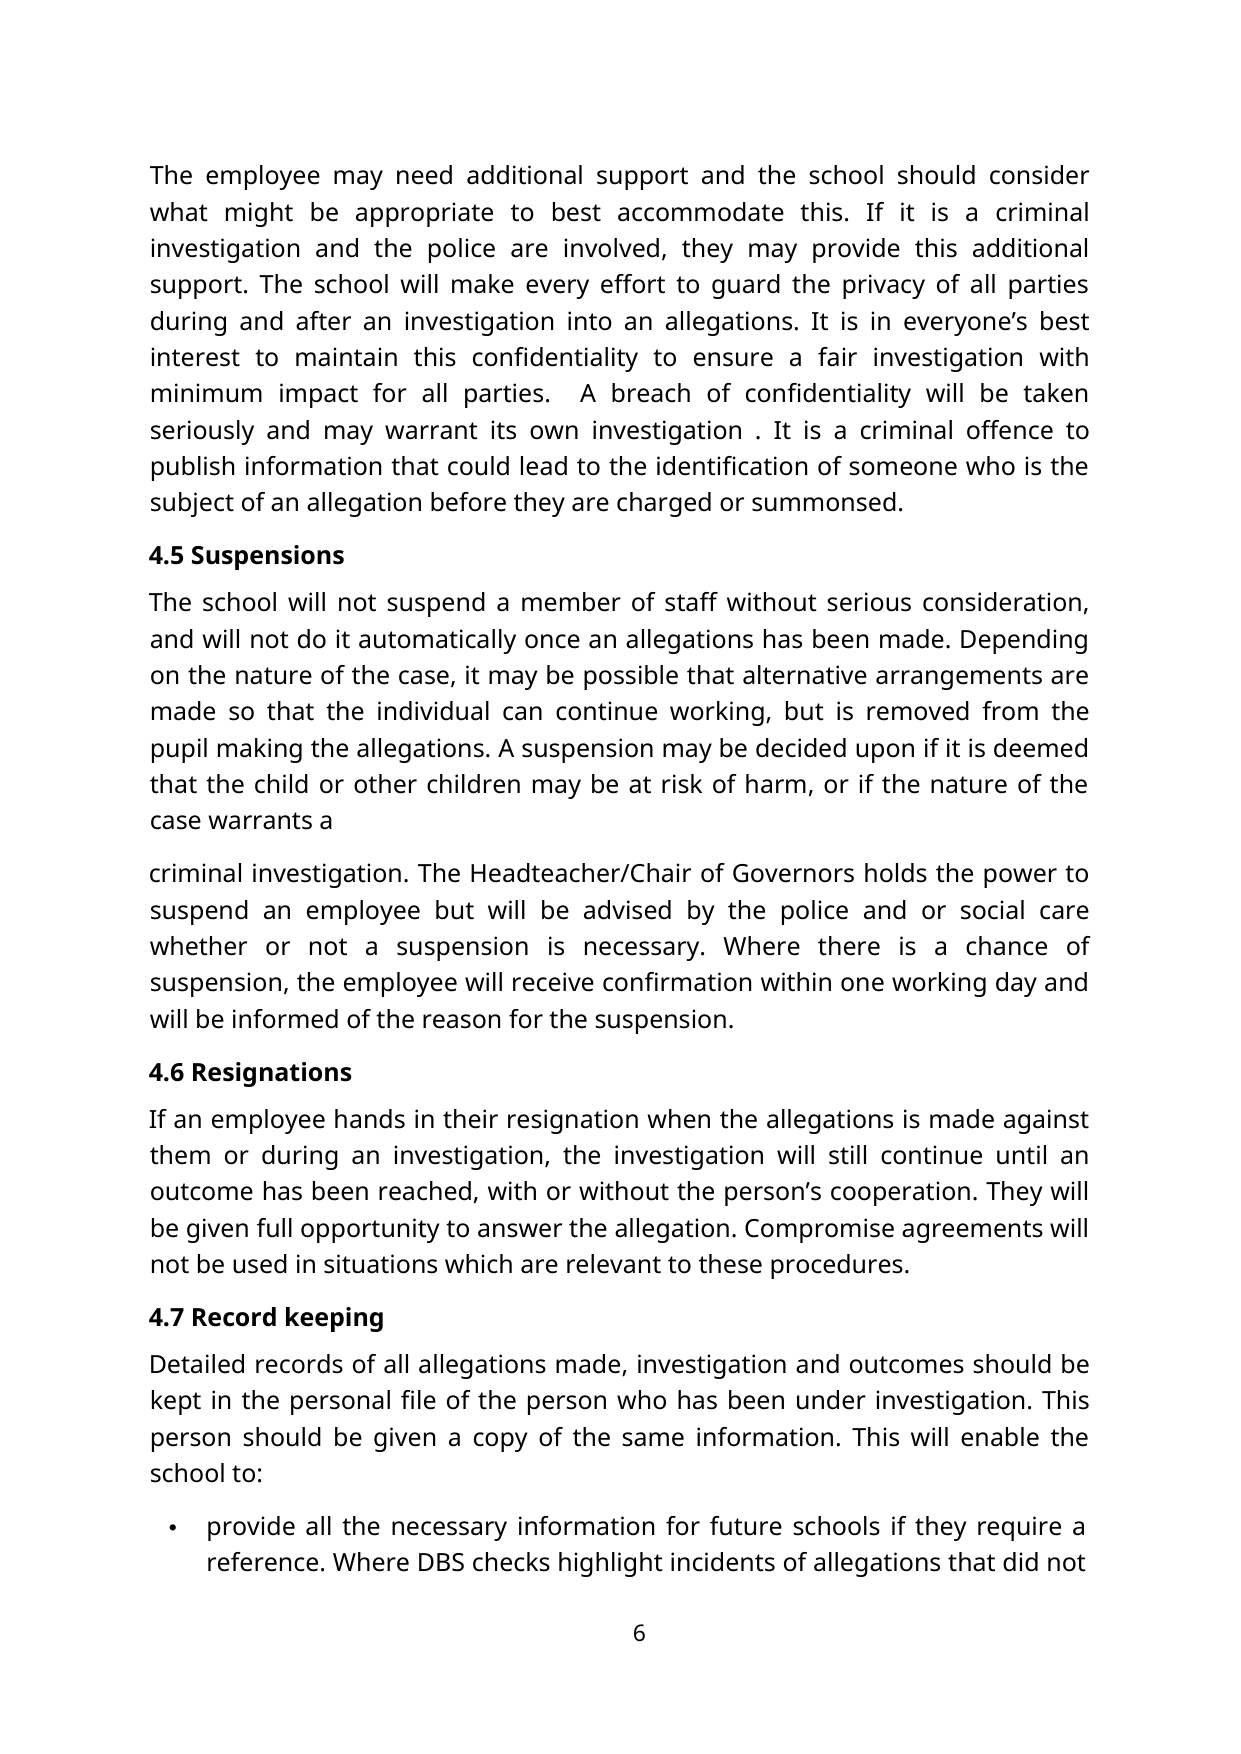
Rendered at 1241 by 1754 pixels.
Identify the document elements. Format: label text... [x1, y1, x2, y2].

text The school will not suspend a member of staff without serious consideration, and will not do it automatically once an allegations has been made. Depending on the nature of the case, it may be possible that alternative arrangements are made so that the individual can continue working, but is removed from the pupil making the allegations. A suspension may be decided upon if it is deemed that the child or other children may be at risk of harm, or if the nature of the case warrants a [148, 585, 1091, 837]
text If an employee hands in their resignation when the allegations is made against them or during an investigation, the investigation will still continue until an outcome has been reached, with or without the person’s cooperation. They will be given full opportunity to answer the allegation. Compromise agreements will not be used in situations which are relevant to these procedures. [148, 1101, 1091, 1281]
subtitle 4.5 Suspensions [148, 538, 1091, 572]
text Detailed records of all allegations made, investigation and outcomes should be kept in the personal file of the person who has been under investigation. This person should be given a copy of the same information. This will enable the school to: [148, 1347, 1091, 1490]
text criminal investigation. The Headteacher/Chair of Governors holds the power to suspend an employee but will be advised by the police and or social care whether or not a suspension is necessary. Where there is a chance of suspension, the employee will receive confirmation within one working day and will be informed of the reason for the suspension. [148, 856, 1091, 1036]
subtitle 4.6 Resignations [148, 1054, 1091, 1088]
subtitle 4.7 Record keeping [148, 1300, 1091, 1334]
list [169, 1509, 1087, 1579]
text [148, 158, 1091, 519]
